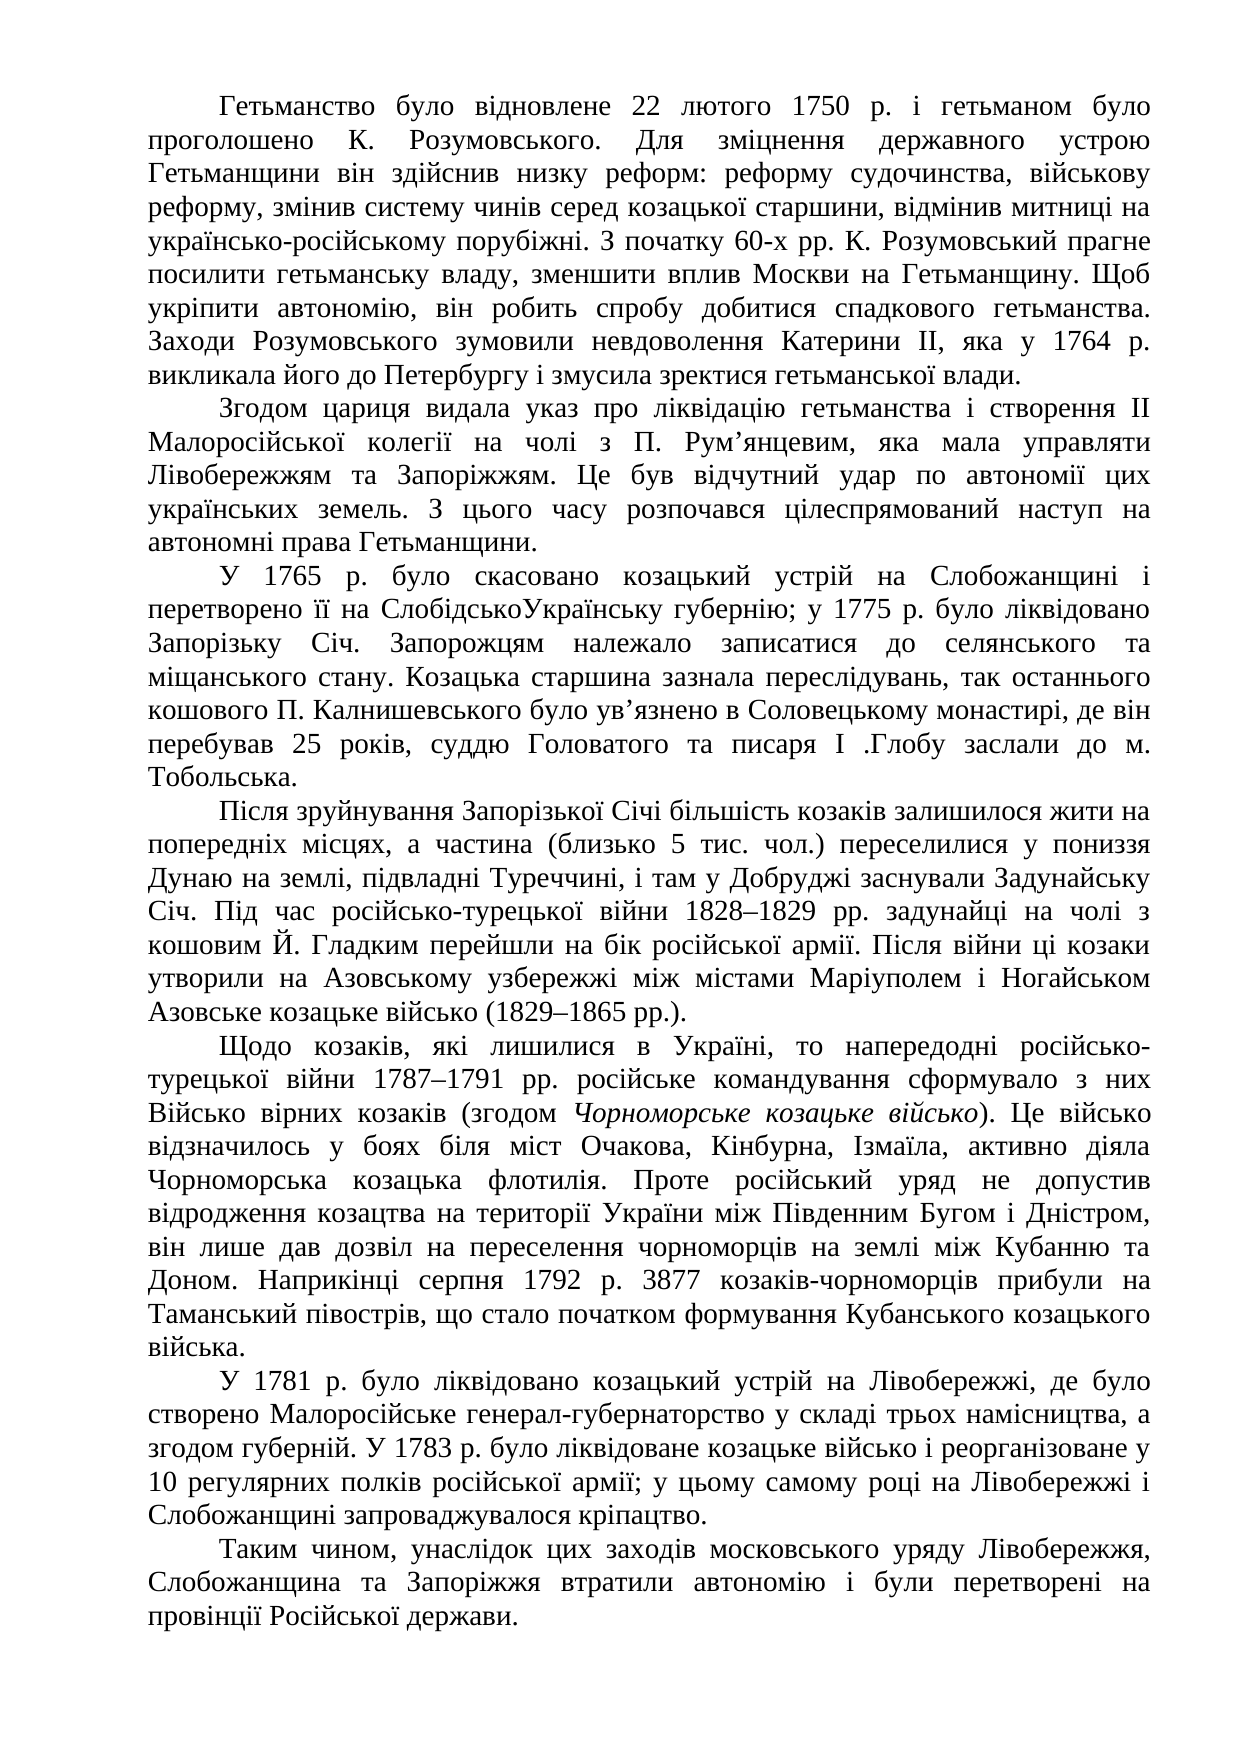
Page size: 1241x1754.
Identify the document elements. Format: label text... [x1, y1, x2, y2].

text Згодом цариця видала указ про ліквідацію гетьманства і створення ІІ Малоросійської колегії на чолі з П. Рум’янцевим, яка мала управляти Лівобережжям та Запоріжжям. Це був відчутний удар по автономії цих українських земель. З цього часу розпочався цілеспрямований наступ на автономні права Гетьманщини. [148, 390, 1152, 558]
text Щодо козаків, які лишилися в Україні, то напередодні російсько-турецької війни 1787–1791 рр. російське командування сформувало з них Військо вірних козаків (згодом Чорноморське козацьке військо). Це військо відзначилось у боях біля міст Очакова, Кінбурна, Ізмаїла, активно діяла Чорноморська козацька флотилія. Проте російський уряд не допустив відродження козацтва на території України між Південним Бугом і Дністром, він лише дав дозвіл на переселення чорноморців на землі між Кубанню та Доном. Наприкінці серпня 1792 р. 3877 козаків-чорноморців прибули на Таманський півострів, що стало початком формування Кубанського козацького війська. [148, 1028, 1152, 1363]
text У 1781 р. було ліквідовано козацький устрій на Лівобережжі, де було створено Малоросійське генерал-губернаторство у складі трьох намісництва, а згодом губерній. У 1783 р. було ліквідоване козацьке військо і реорганізоване у 10 регулярних полків російської армії; у цьому самому році на Лівобережжі і Слобожанщині запроваджувалося кріпацтво. [148, 1363, 1152, 1531]
text Таким чином, унаслідок цих заходів московського уряду Лівобережжя, Слобожанщина та Запоріжжя втратили автономію і були перетворені на провінції Російської держави. [148, 1531, 1152, 1631]
text У 1765 р. було скасовано козацький устрій на Слобожанщині і перетворено її на СлобідськоУкраїнську губернію; у 1775 р. було ліквідовано Запорізьку Січ. Запорожцям належало записатися до селянського та міщанського стану. Козацька старшина зазнала переслідувань, так останнього кошового П. Калнишевського було ув’язнено в Соловецькому монастирі, де він перебував 25 років, суддю Головатого та писаря І .Глобу заслали до м. Тобольська. [148, 558, 1152, 793]
text Після зруйнування Запорізької Січі більшість козаків залишилося жити на попередніх місцях, а частина (близько 5 тис. чол.) переселилися у пониззя Дунаю на землі, підвладні Туреччині, і там у Добруджі заснували Задунайську Січ. Під час російсько-турецької війни 1828–1829 рр. задунайці на чолі з кошовим Й. Гладким перейшли на бік російської армії. Після війни ці козаки утворили на Азовському узбережжі між містами Маріуполем і Ногайськом Азовське козацьке військо (1829–1865 рр.). [148, 793, 1152, 1028]
text Гетьманство було відновлене 22 лютого 1750 р. і гетьманом було проголошено К. Розумовського. Для зміцнення державного устрою Гетьманщини він здійснив низку реформ: реформу судочинства, військову реформу, змінив систему чинів серед козацької старшини, відмінив митниці на українсько-російському порубіжні. З початку 60-х рр. К. Розумовський прагне посилити гетьманську владу, зменшити вплив Москви на Гетьманщину. Щоб укріпити автономію, він робить спробу добитися спадкового гетьманства. Заходи Розумовського зумовили невдоволення Катерини ІІ, яка у 1764 р. викликала його до Петербургу і змусила зректися гетьманської влади. [148, 88, 1152, 390]
